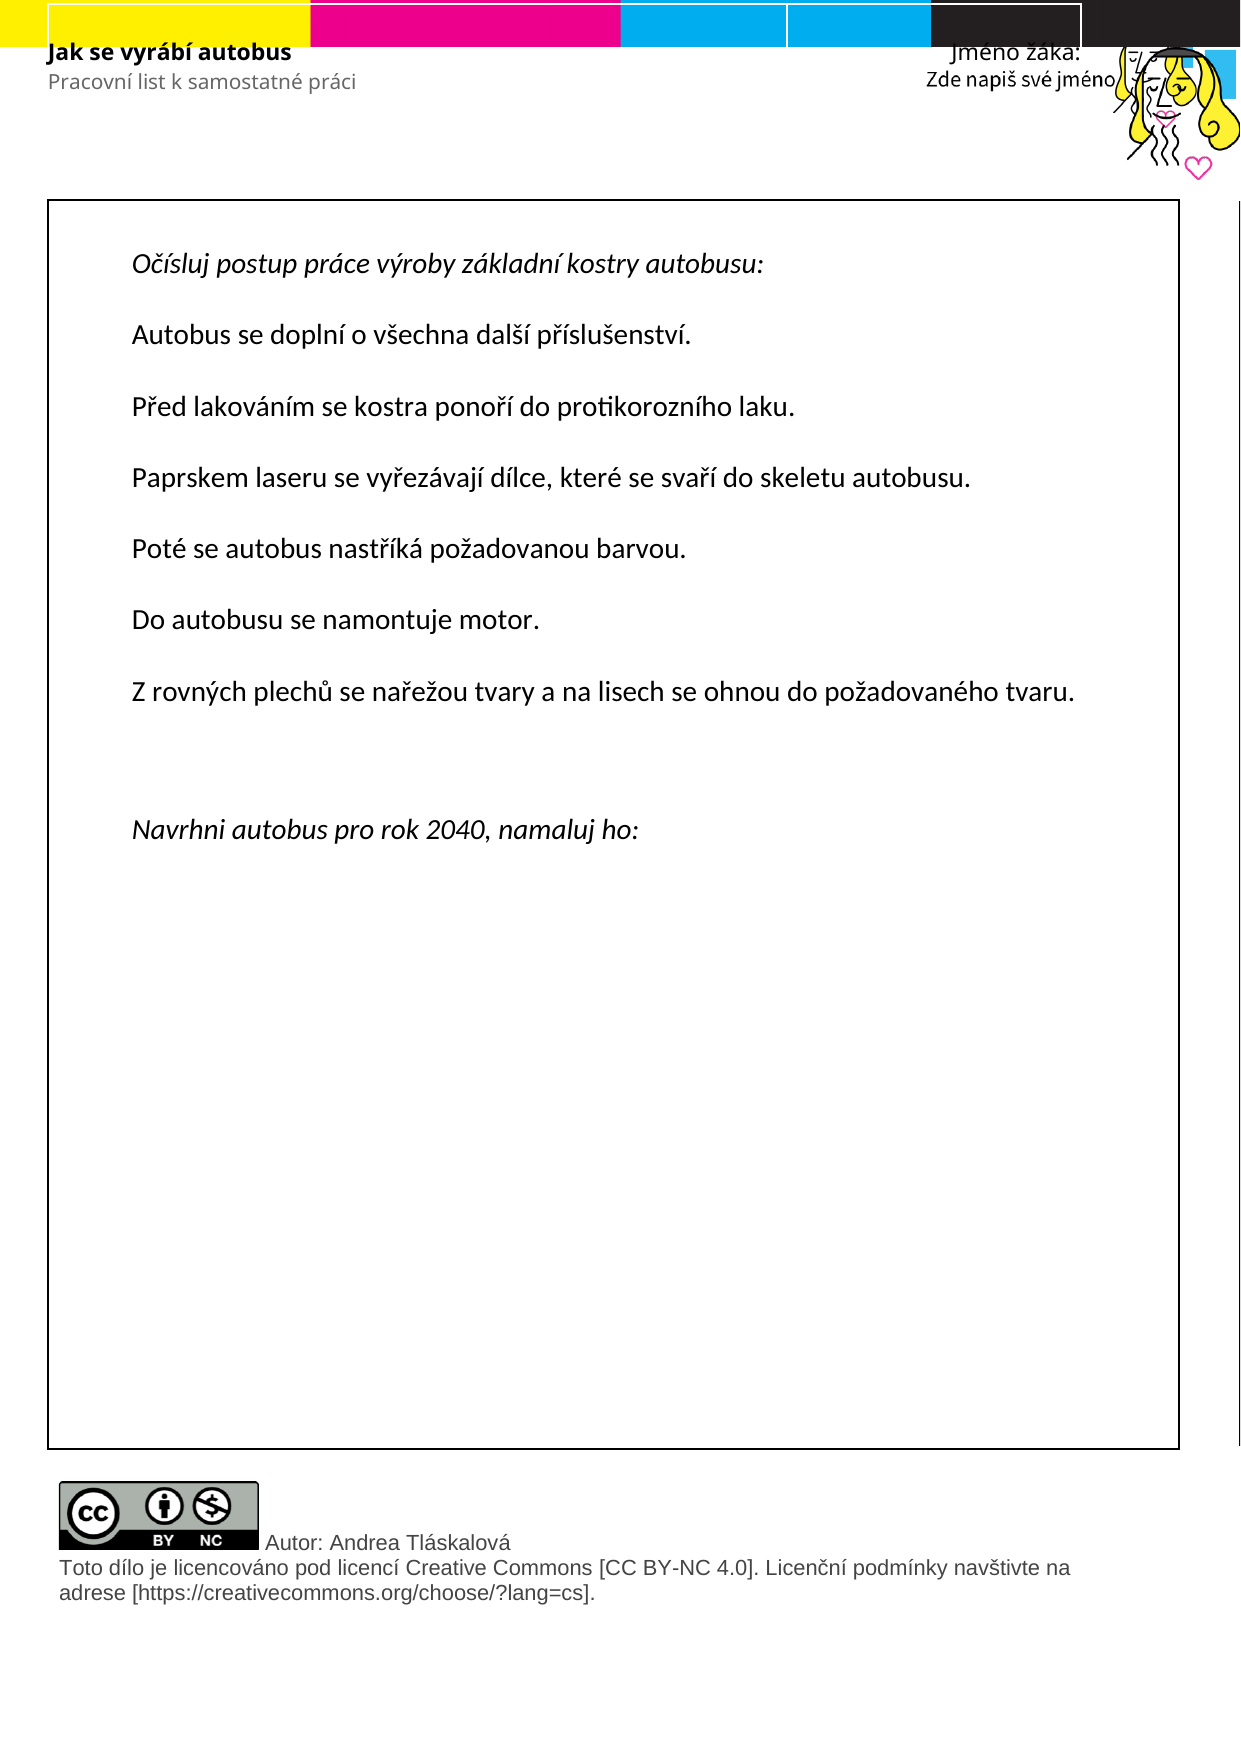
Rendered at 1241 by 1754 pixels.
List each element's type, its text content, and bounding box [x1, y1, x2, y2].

picture [0, 0, 620, 47]
picture [58, 1481, 259, 1550]
picture [49, 5, 620, 47]
table_cell [1180, 199, 1240, 1448]
picture [903, 0, 1241, 180]
picture [903, 5, 1080, 96]
text Autor: Andrea Tláskalová [259, 1481, 1181, 1554]
text Toto dílo je licencováno pod licencí Creative Commons [CC BY-NC 4.0]. Licenční podmínky navštivte na adrese [https://creativecommons.org/choose/?lang=cs]. [59, 1554, 1181, 1605]
